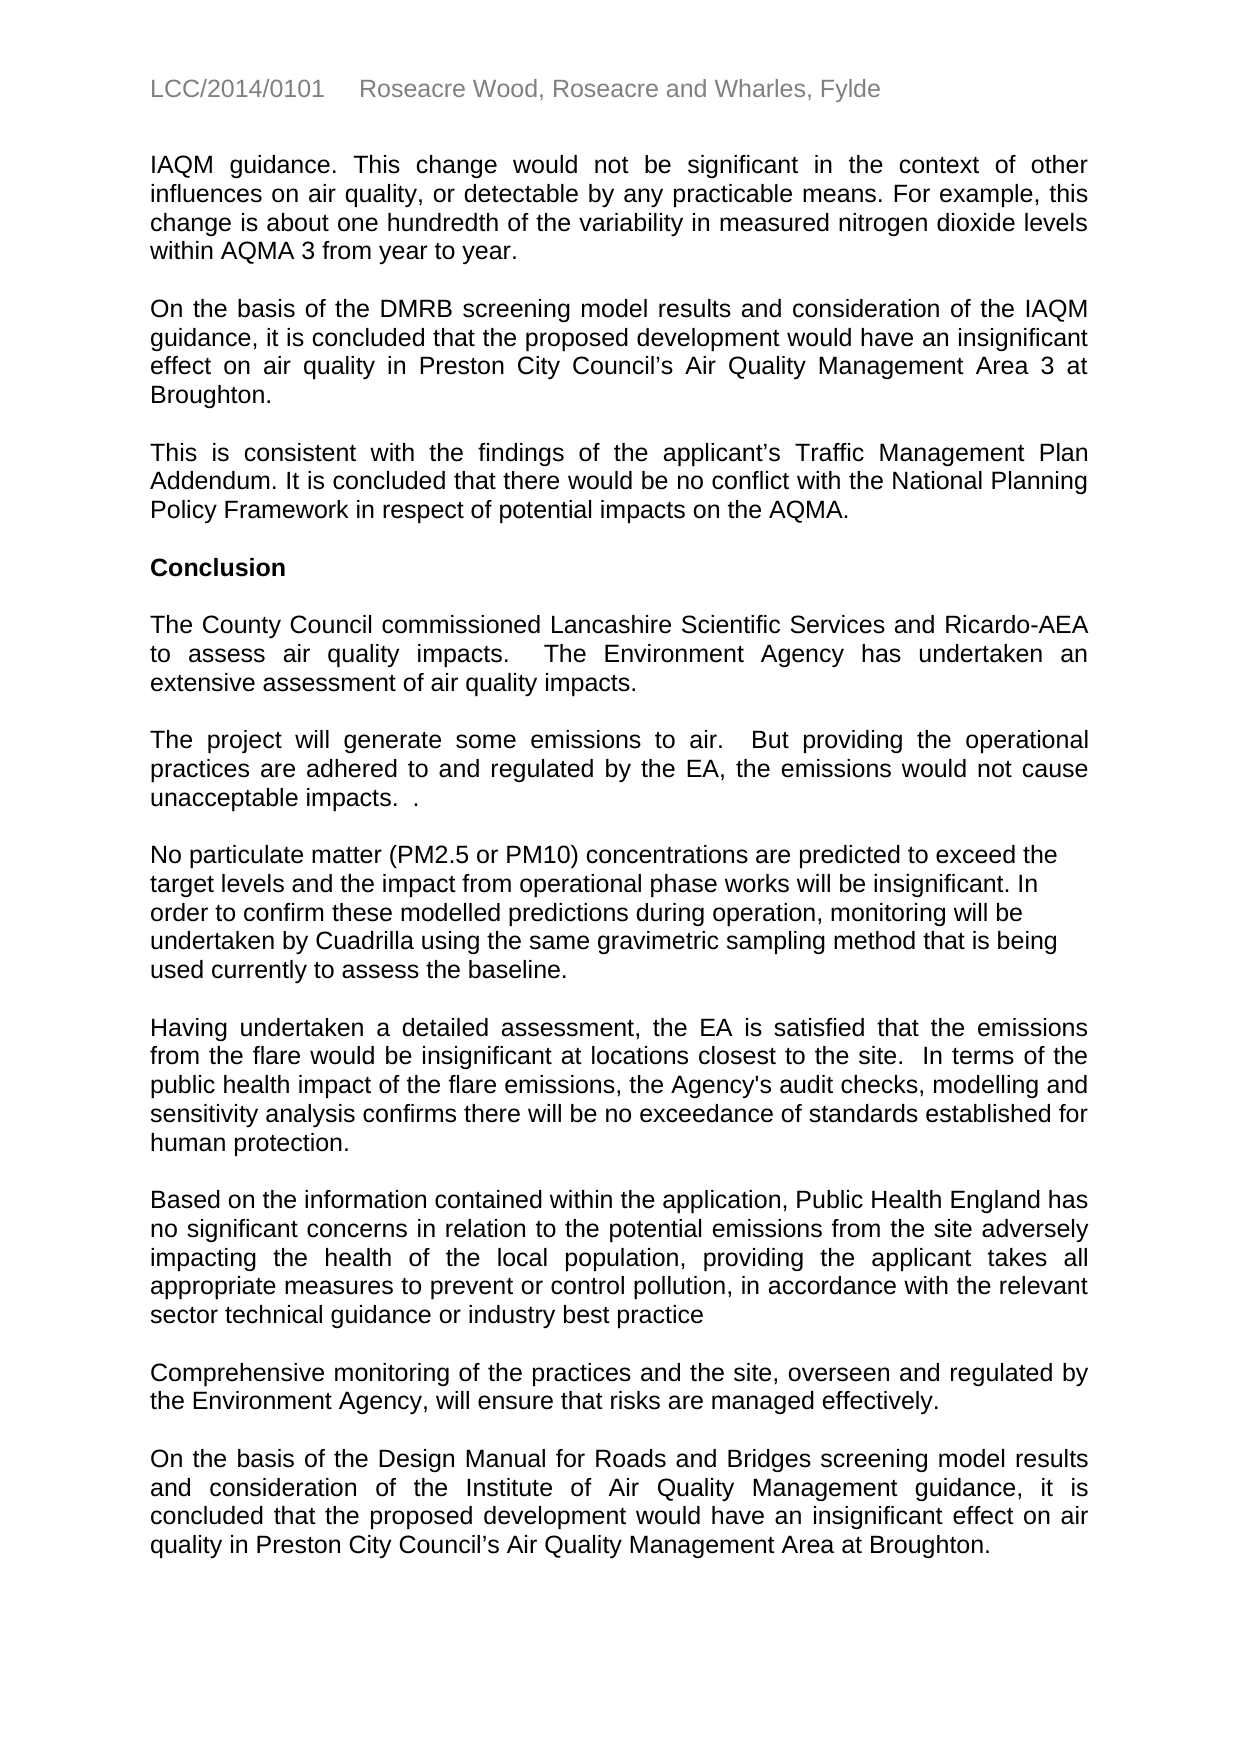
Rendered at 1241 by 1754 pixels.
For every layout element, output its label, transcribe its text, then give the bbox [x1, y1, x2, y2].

text Having undertaken a detailed assessment, the EA is satisfied that the emissions from the flare would be insignificant at locations closest to the site. In terms of the public health impact of the flare emissions, the Agency's audit checks, modelling and sensitivity analysis confirms there will be no exceedance of standards established for human protection. [150, 1012, 1090, 1156]
text On the basis of the Design Manual for Roads and Bridges screening model results and consideration of the Institute of Air Quality Management guidance, it is concluded that the proposed development would have an insignificant effect on air quality in Preston City Council’s Air Quality Management Area at Broughton. [150, 1444, 1090, 1559]
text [150, 150, 1090, 265]
text This is consistent with the findings of the applicant’s Traffic Management Plan Addendum. It is concluded that there would be no conflict with the National Planning Policy Framework in respect of potential impacts on the AQMA. [150, 437, 1090, 524]
text No particulate matter (PM2.5 or PM10) concentrations are predicted to exceed the target levels and the impact from operational phase works will be insignificant. In order to confirm these modelled predictions during operation, monitoring will be undertaken by Cuadrilla using the same gravimetric sampling method that is being used currently to assess the baseline. [150, 840, 1090, 984]
text Based on the information contained within the application, Public Health England has no significant concerns in relation to the potential emissions from the site adversely impacting the health of the local population, providing the applicant takes all appropriate measures to prevent or control pollution, in accordance with the relevant sector technical guidance or industry best practice [150, 1185, 1090, 1329]
text On the basis of the DMRB screening model results and consideration of the IAQM guidance, it is concluded that the proposed development would have an insignificant effect on air quality in Preston City Council’s Air Quality Management Area 3 at Broughton. [150, 294, 1090, 409]
text The County Council commissioned Lancashire Scientific Services and Ricardo-AEA to assess air quality impacts. The Environment Agency has undertaken an extensive assessment of air quality impacts. [150, 610, 1090, 696]
text Comprehensive monitoring of the practices and the site, overseen and regulated by the Environment Agency, will ensure that risks are managed effectively. [150, 1357, 1090, 1415]
text Conclusion [150, 552, 1090, 581]
text The project will generate some emissions to air. But providing the operational practices are adhered to and regulated by the EA, the emissions would not cause unacceptable impacts. . [150, 725, 1090, 811]
